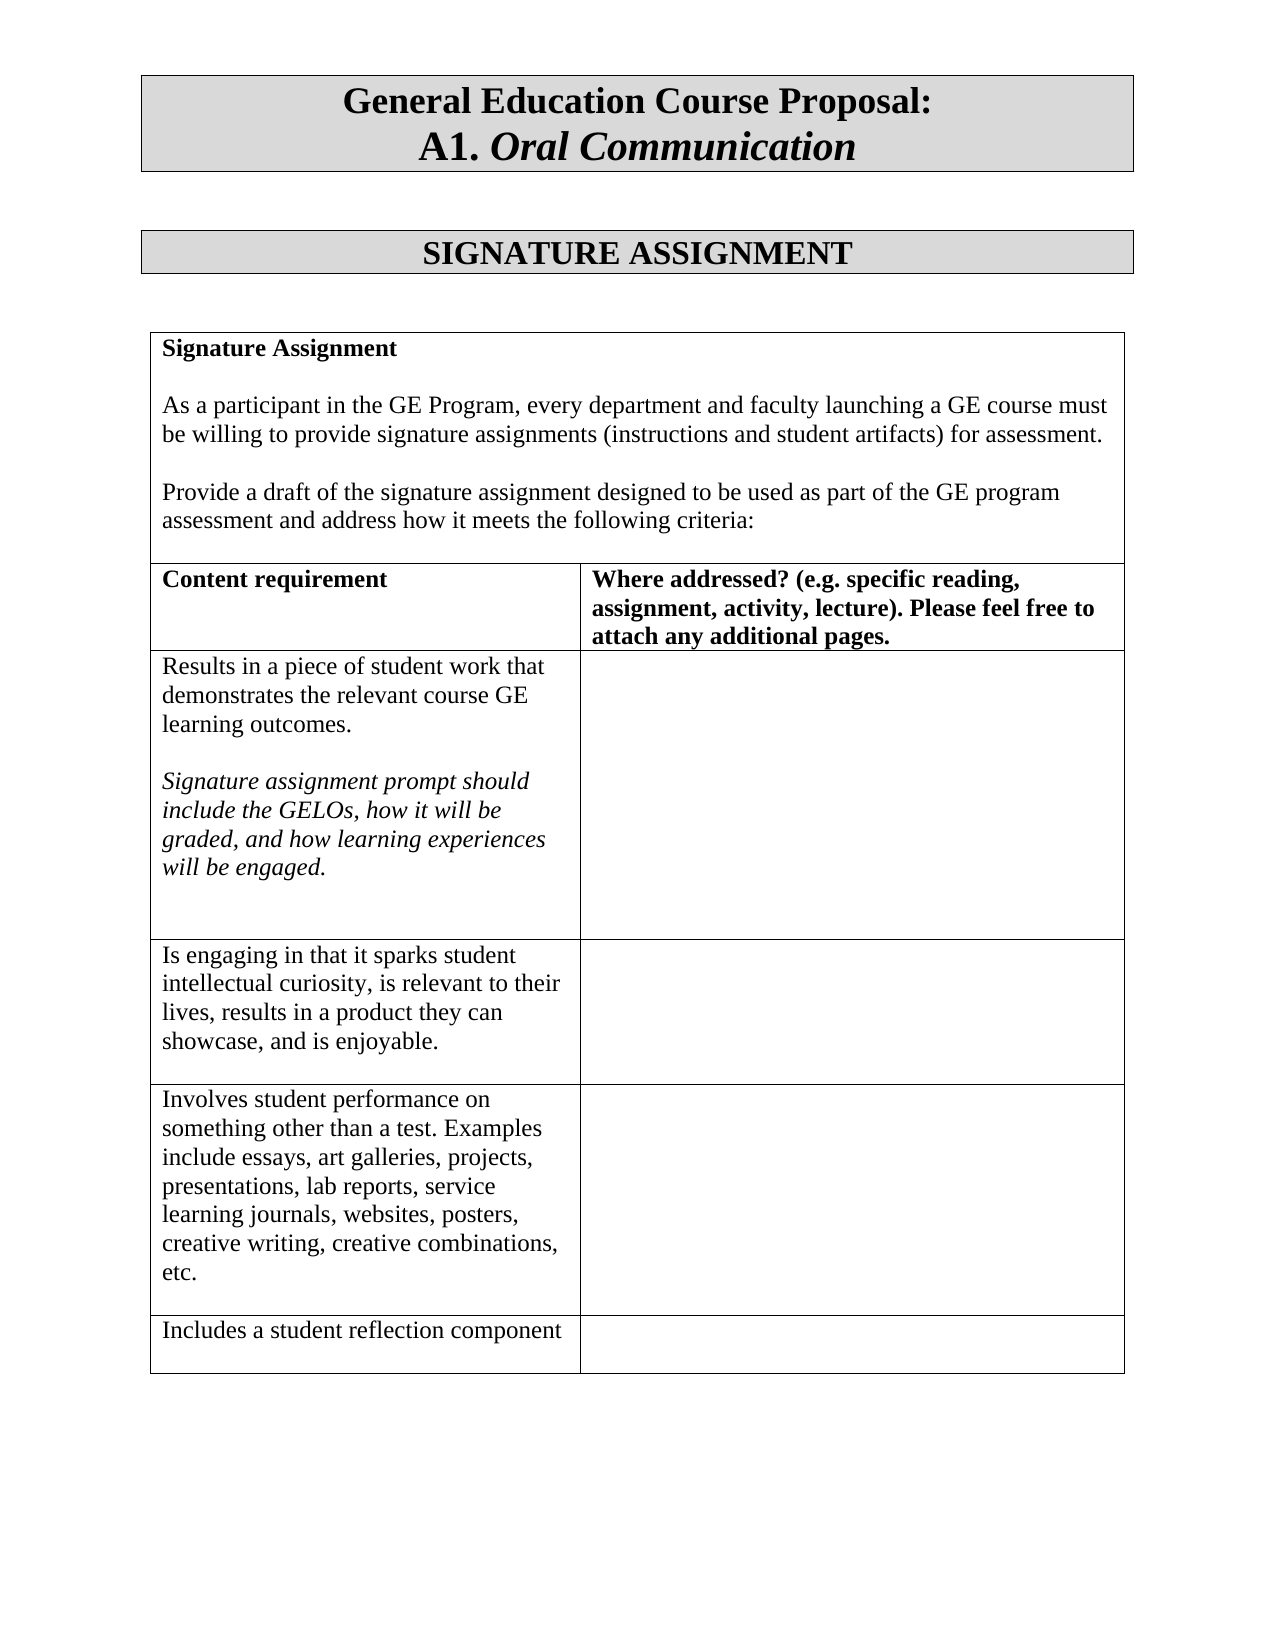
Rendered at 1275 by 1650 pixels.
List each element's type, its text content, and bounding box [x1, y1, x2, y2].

table_cell [581, 1316, 1124, 1373]
table_cell [581, 940, 1124, 1083]
table_cell Content requirement [151, 564, 580, 650]
text SIGNATURE ASSIGNMENT [142, 231, 1133, 273]
table_cell [581, 651, 1124, 939]
table_cell Involves student performance on something other than a test. Examples include essays, art galleries, projects, presentations, lab reports, service learning journals, websites, posters, creative writing, creative combinations, etc. [151, 1085, 580, 1314]
table_header Signature Assignment As a participant in the GE Program, every department and faculty launching a GE course must be willing to provide signature assignments (instructions and student artifacts) for assessment. Provide a draft of the signature assignment designed to be used as part of the GE program assessment and address how it meets the following criteria: [151, 333, 1124, 563]
table_cell Is engaging in that it sparks student intellectual curiosity, is relevant to their lives, results in a product they can showcase, and is enjoyable. [151, 940, 580, 1083]
table_cell Includes a student reflection component [151, 1316, 580, 1373]
table_cell Results in a piece of student work that demonstrates the relevant course GE learning outcomes. Signature assignment prompt should include the GELOs, how it will be graded, and how learning experiences will be engaged. [151, 651, 580, 939]
table_cell Where addressed? (e.g. specific reading, assignment, activity, lecture). Please feel free to attach any additional pages. [581, 564, 1124, 650]
table_cell [581, 1085, 1124, 1314]
